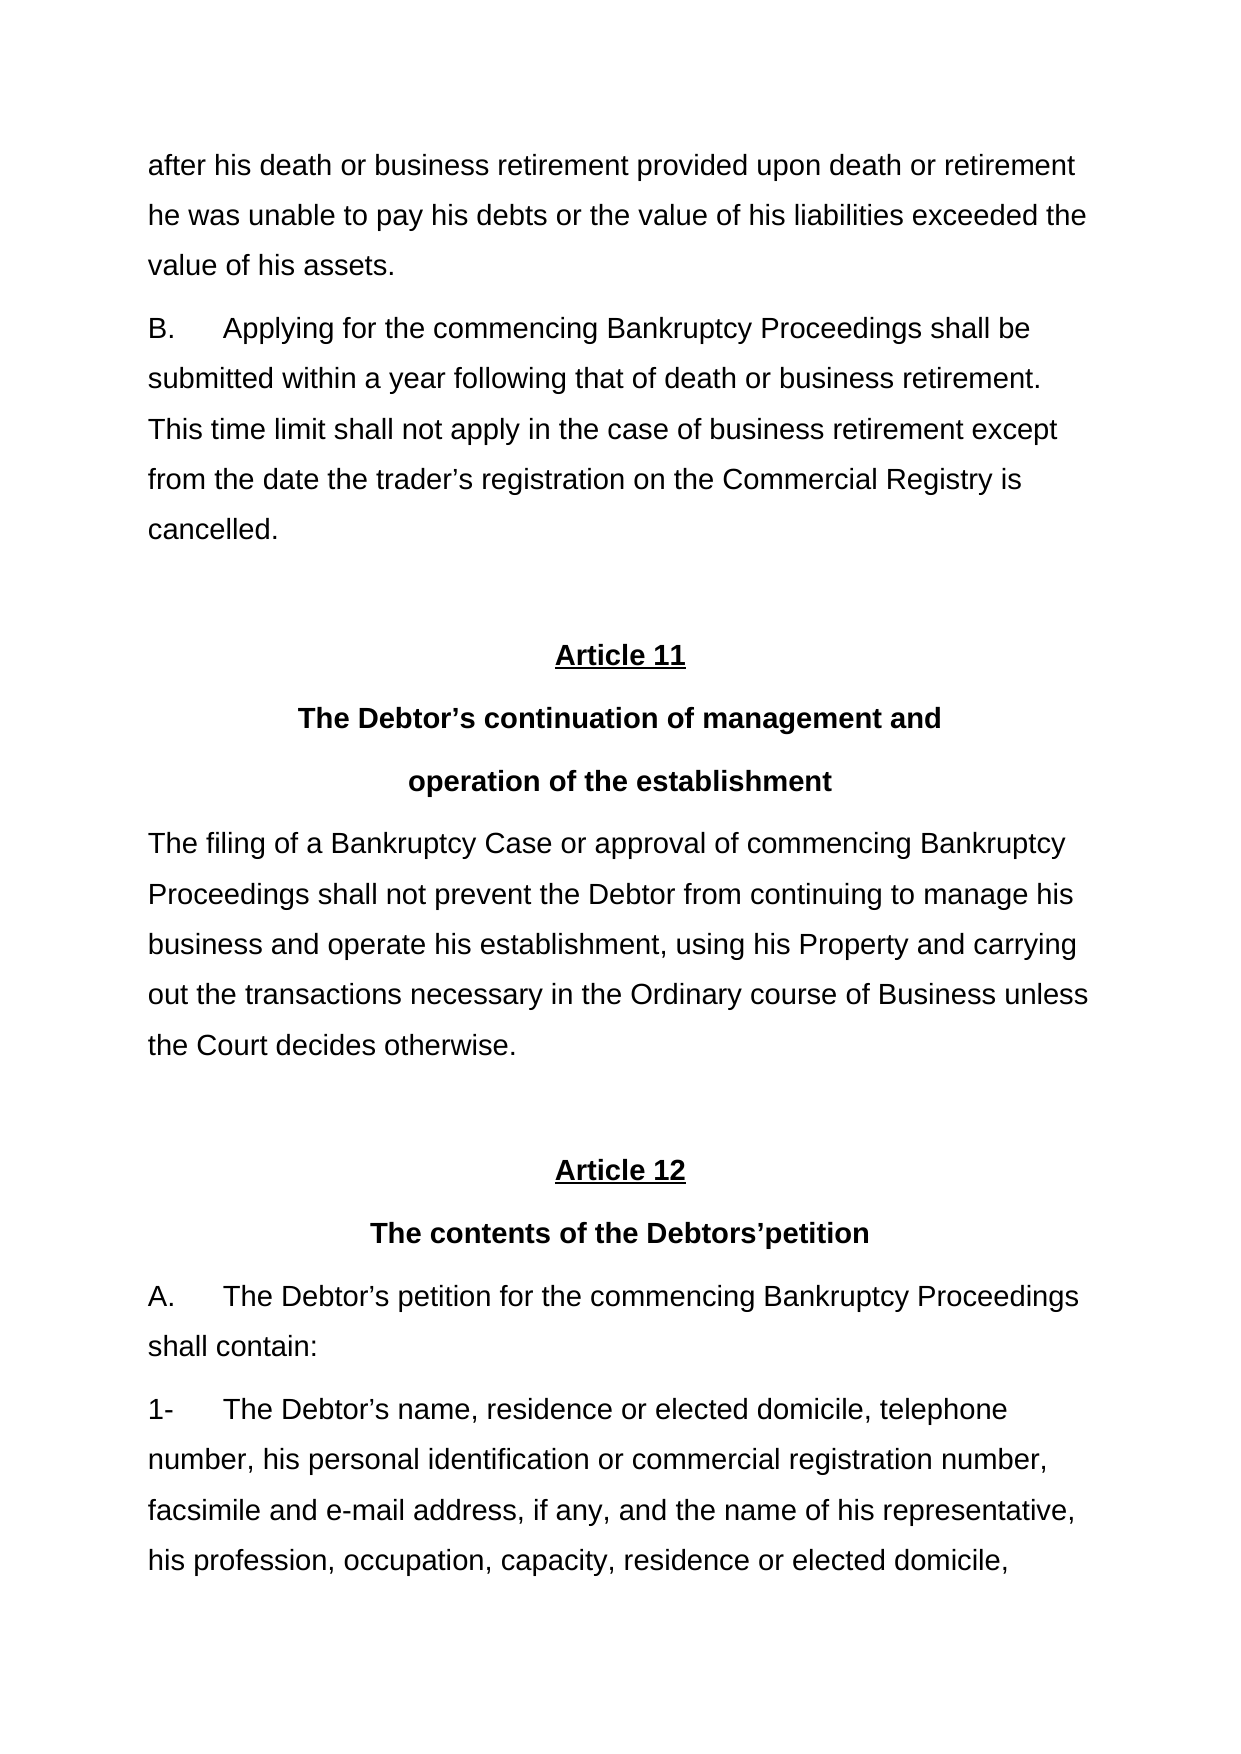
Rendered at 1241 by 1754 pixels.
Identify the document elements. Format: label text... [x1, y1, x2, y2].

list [148, 1392, 1093, 1576]
text The Debtor’s continuation of management and [148, 701, 1093, 734]
text Article 12 [148, 1153, 1093, 1187]
list The Debtor’s petition for the commencing Bankruptcy Proceedings shall contain: [148, 1279, 1093, 1363]
list Applying for the commencing Bankruptcy Proceedings shall be submitted within a year following that of death or business retirement. This time limit shall not apply in the case of business retirement except from the date the trader’s registration on the Commercial Registry is cancelled. [148, 311, 1093, 546]
text The filing of a Bankruptcy Case or approval of commencing Bankruptcy Proceedings shall not prevent the Debtor from continuing to manage his business and operate his establishment, using his Property and carrying out the transactions necessary in the Ordinary course of Business unless the Court decides otherwise. [148, 826, 1093, 1061]
text operation of the establishment [148, 763, 1093, 797]
text Article 11 [148, 638, 1093, 671]
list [148, 148, 1093, 282]
text The contents of the Debtors’petition [148, 1216, 1093, 1249]
